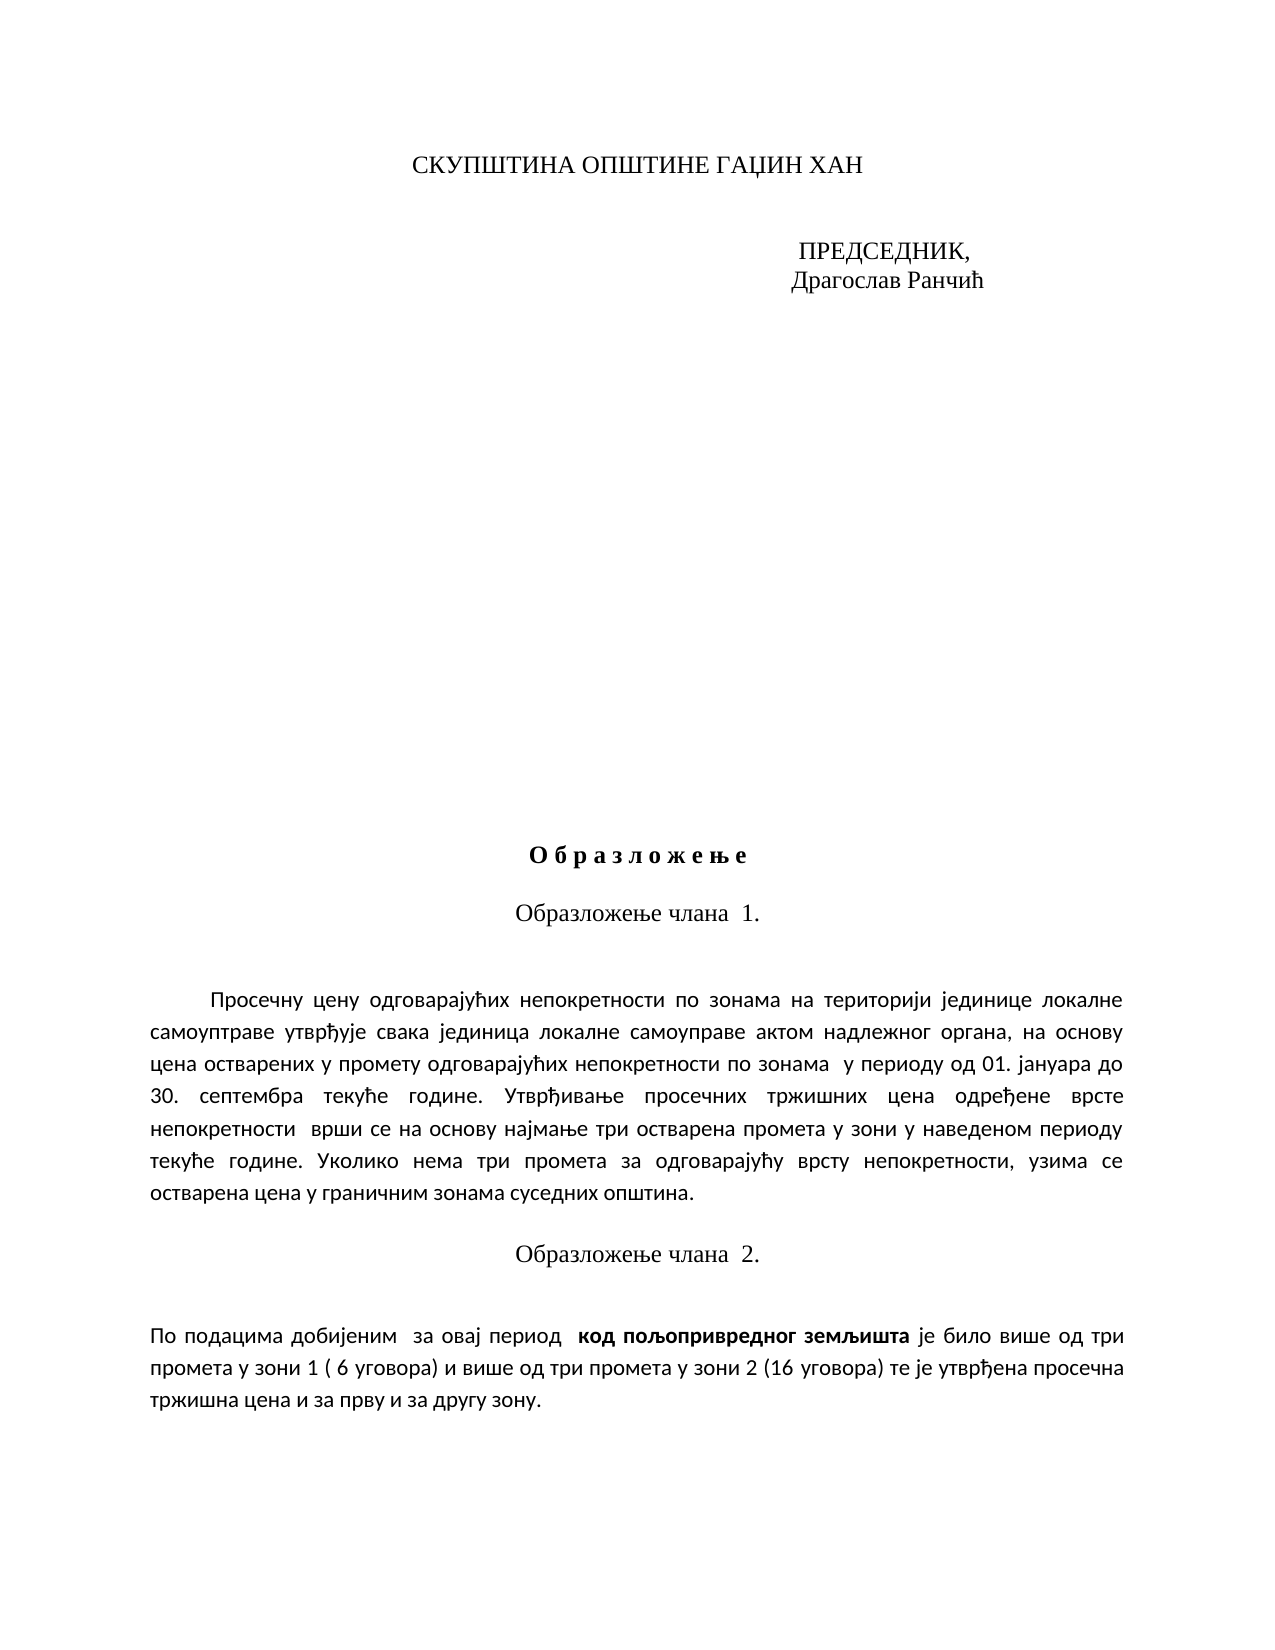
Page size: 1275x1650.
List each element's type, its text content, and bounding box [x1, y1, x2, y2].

text Драгослав Ранчић [150, 265, 1125, 294]
text Просечну цену одговарајућих непокретности по зонама на територији јединице локалне самоуптраве утврђује свака јединица локалне самоуправе актом надлежног органа, на основу цена остварених у промету одговарајућих непокретности по зонама у периоду од 01. јануара до 30. септембра текуће године. Утврђивање просечних тржишних цена одређене врсте непокретности врши се на основу најмање три остварена промета у зони у наведеном периоду текуће године. Уколико нема три промета за одговарајућу врсту непокретности, узима се остварена цена у граничним зонама суседних општина. [150, 985, 1125, 1206]
text ПРЕДСЕДНИК, [150, 236, 1125, 265]
text СКУПШТИНА ОПШТИНЕ ГАЏИН ХАН [150, 150, 1125, 179]
text По подацима добијеним за овај период код пољопривредног земљишта је било више од три промета у зони 1 ( 6 уговора) и више од три промета у зони 2 (16 уговора) те је утврђена просечна тржишна цена и за прву и за другу зону. [150, 1321, 1125, 1414]
text Образложење члана 2. [150, 1239, 1125, 1268]
text О б р а з л о ж е њ е [150, 840, 1125, 869]
text Образложење члана 1. [150, 898, 1125, 927]
